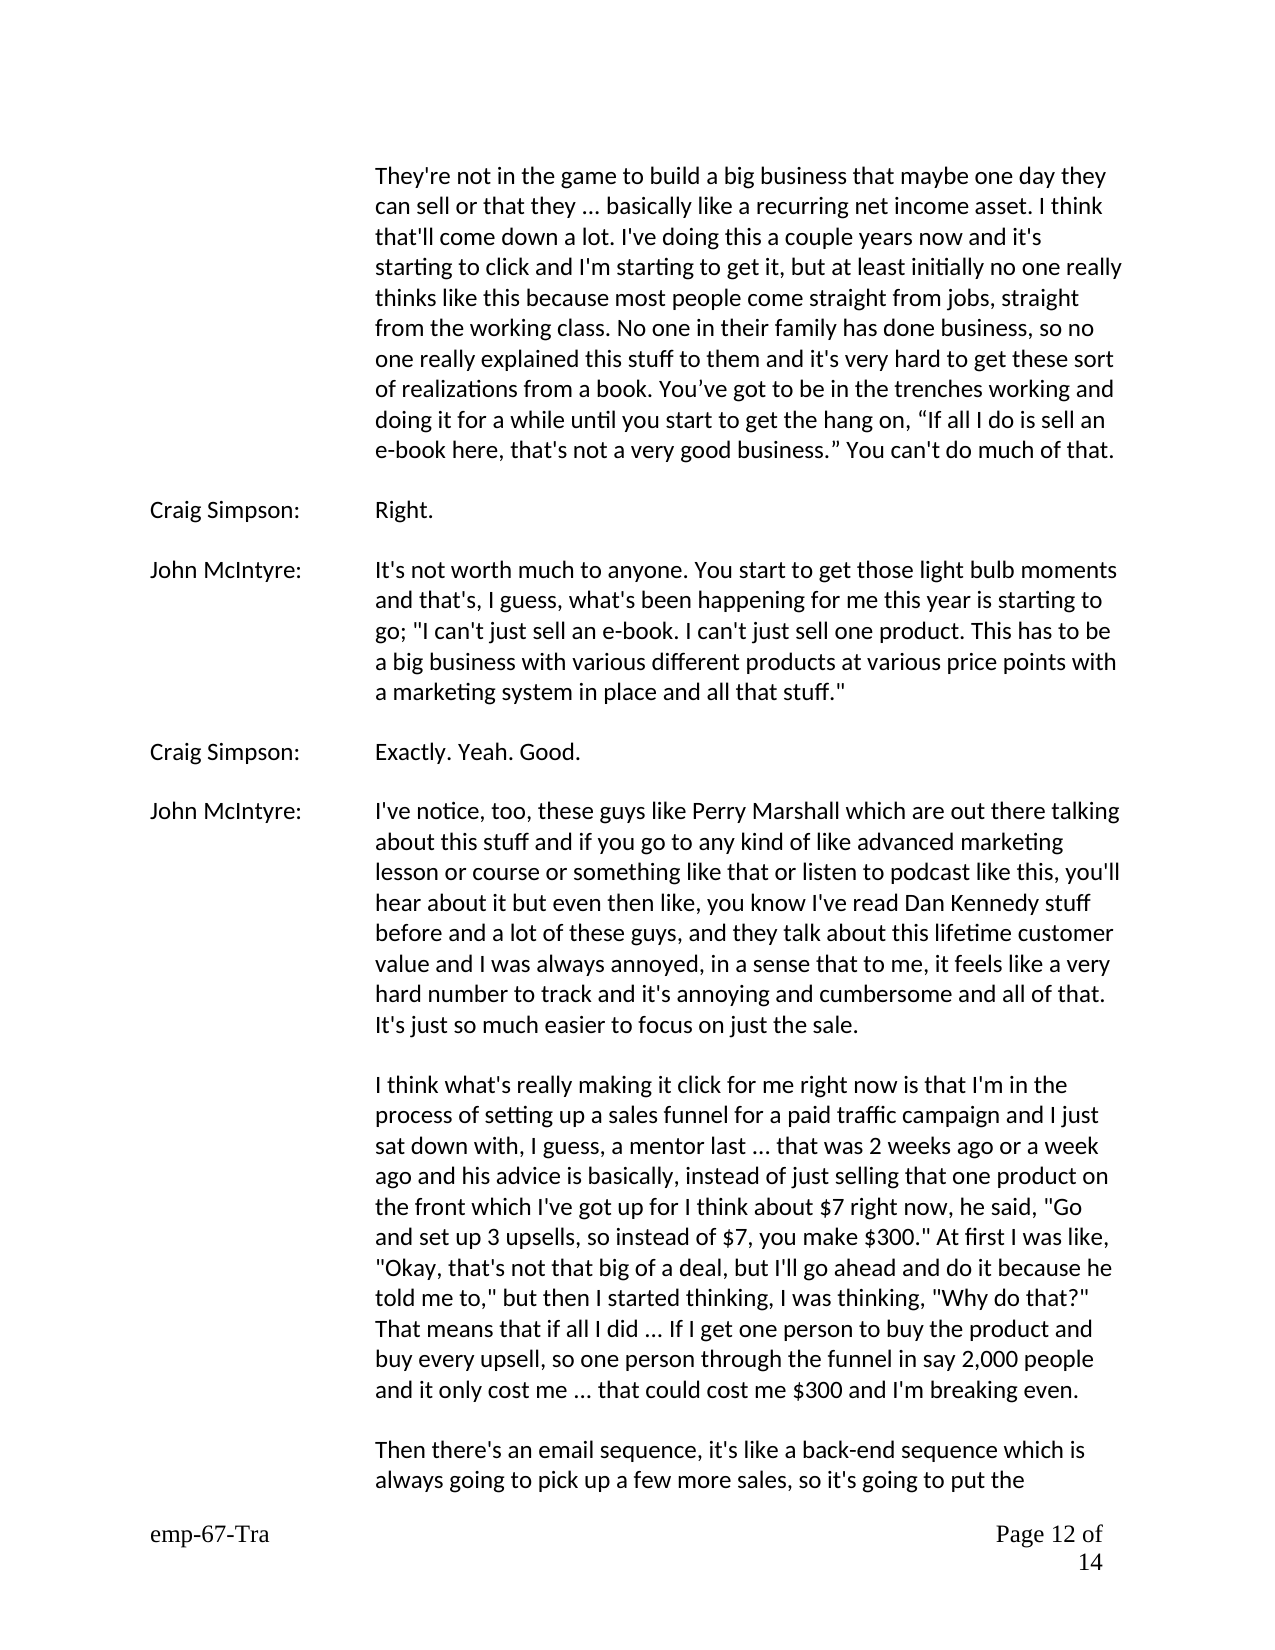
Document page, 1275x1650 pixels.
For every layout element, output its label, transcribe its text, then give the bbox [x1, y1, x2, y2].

text John McIntyre: It's not worth much to anyone. You start to get those light bulb moments and that's, I guess, what's been happening for me this year is starting to go; "I can't just sell an e-book. I can't just sell one product. This has to be a big business with various different products at various price points with a marketing system in place and all that stuff." [150, 554, 1125, 707]
text They're not in the game to build a big business that maybe one day they can sell or that they ... basically like a recurring net income asset. I think that'll come down a lot. I've doing this a couple years now and it's starting to click and I'm starting to get it, but at least initially no one really thinks like this because most people come straight from jobs, straight from the working class. No one in their family has done business, so no one really explained this stuff to them and it's very hard to get these sort of realizations from a book. You’ve got to be in the trenches working and doing it for a while until you start to get the hang on, “If all I do is sell an e-book here, that's not a very good business.” You can't do much of that. [150, 160, 1125, 465]
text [150, 1434, 1125, 1495]
text I think what's really making it click for me right now is that I'm in the process of setting up a sales funnel for a paid traffic campaign and I just sat down with, I guess, a mentor last ... that was 2 weeks ago or a week ago and his advice is basically, instead of just selling that one product on the front which I've got up for I think about $7 right now, he said, "Go and set up 3 upsells, so instead of $7, you make $300." At first I was like, "Okay, that's not that big of a deal, but I'll go ahead and do it because he told me to," but then I started thinking, I was thinking, "Why do that?" That means that if all I did ... If I get one person to buy the product and buy every upsell, so one person through the funnel in say 2,000 people and it only cost me ... that could cost me $300 and I'm breaking even. [150, 1069, 1125, 1404]
text Craig Simpson: Right. [150, 494, 1125, 525]
text Craig Simpson: Exactly. Yeah. Good. [150, 736, 1125, 766]
text John McIntyre: I've notice, too, these guys like Perry Marshall which are out there talking about this stuff and if you go to any kind of like advanced marketing lesson or course or something like that or listen to podcast like this, you'll hear about it but even then like, you know I've read Dan Kennedy stuff before and a lot of these guys, and they talk about this lifetime customer value and I was always annoyed, in a sense that to me, it feels like a very hard number to track and it's annoying and cumbersome and all of that. It's just so much easier to focus on just the sale. [150, 796, 1125, 1040]
